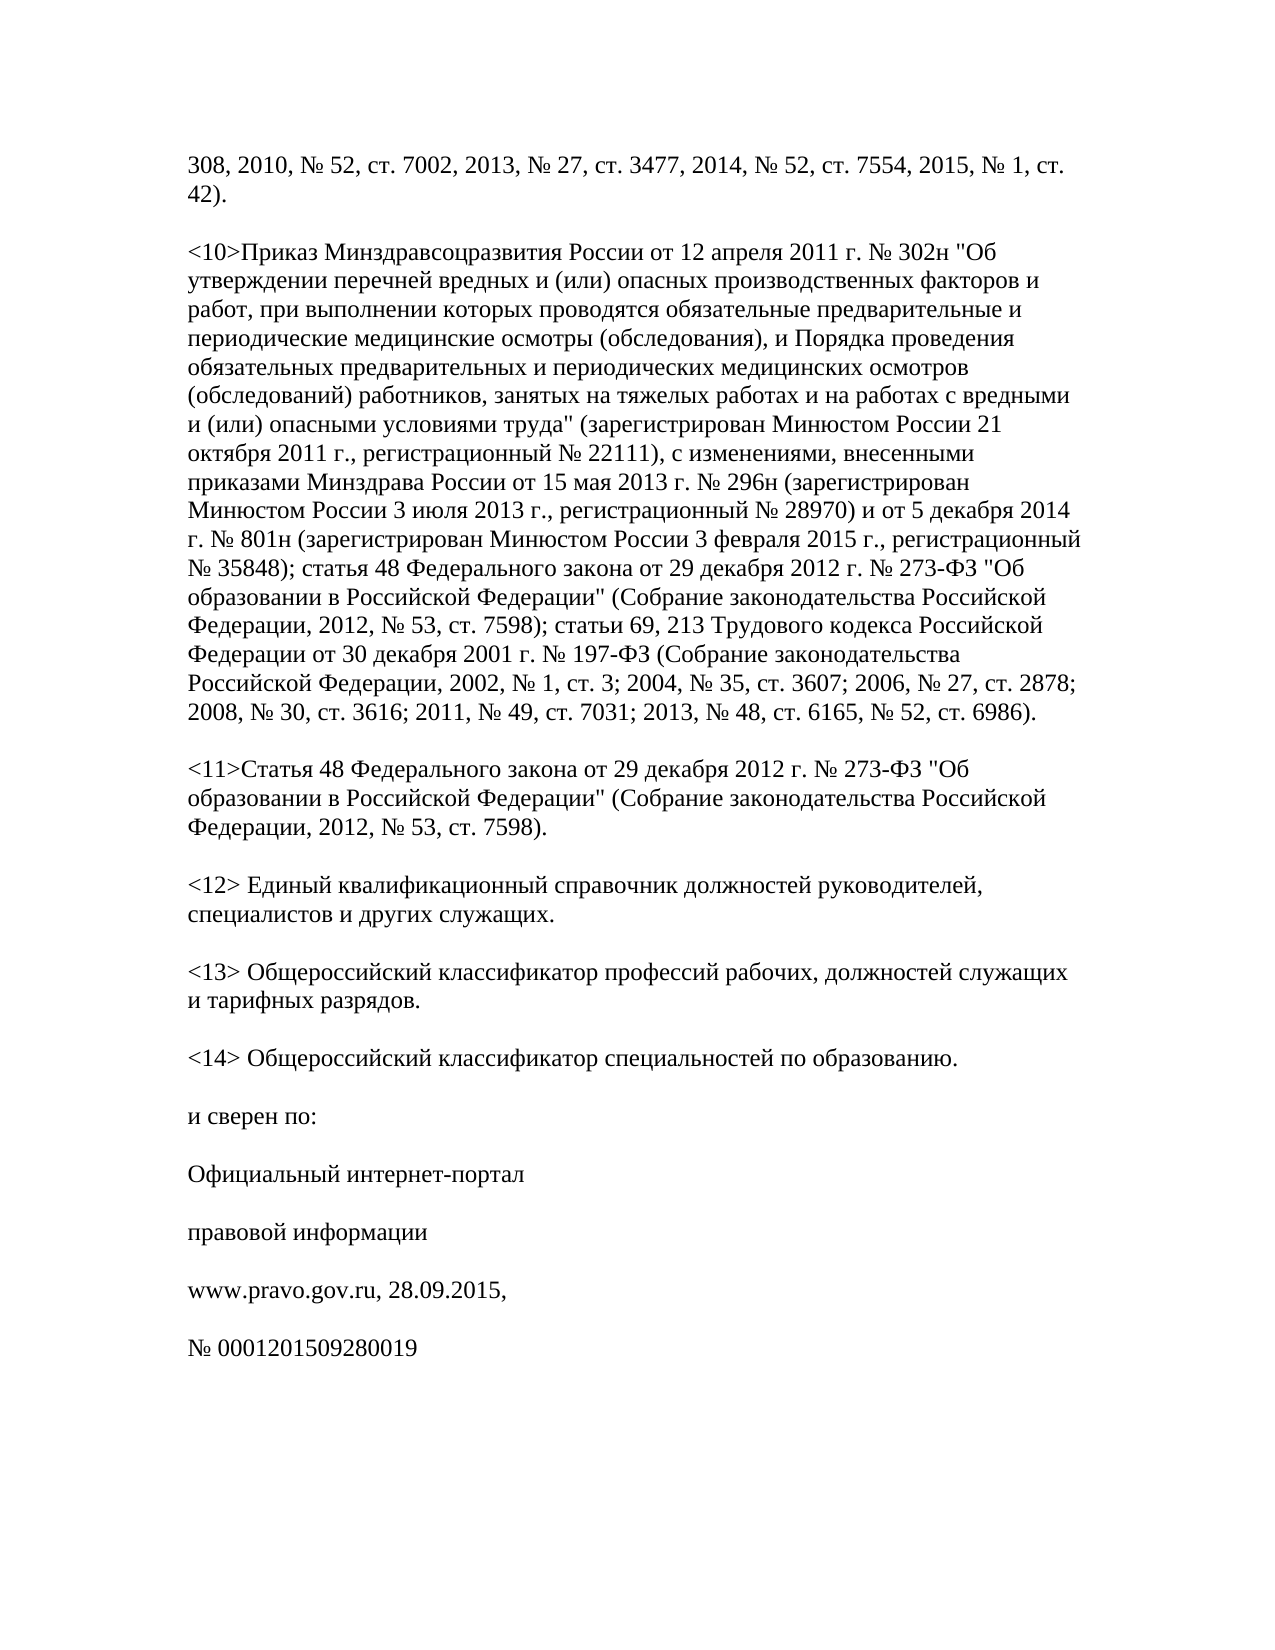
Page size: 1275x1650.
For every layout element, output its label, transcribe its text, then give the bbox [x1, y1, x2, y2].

text правовой информации [187, 1217, 1087, 1246]
text <11>Статья 48 Федерального закона от 29 декабря 2012 г. № 273-ФЗ "Об образовании в Российской Федерации" (Собрание законодательства Российской Федерации, 2012, № 53, ст. 7598). [187, 754, 1087, 841]
text <10>Приказ Минздравсоцразвития России от 12 апреля 2011 г. № 302н "Об утверждении перечней вредных и (или) опасных производственных факторов и работ, при выполнении которых проводятся обязательные предварительные и периодические медицинские осмотры (обследования), и Порядка проведения обязательных предварительных и периодических медицинских осмотров (обследований) работников, занятых на тяжелых работах и на работах с вредными и (или) опасными условиями труда" (зарегистрирован Минюстом России 21 октября 2011 г., регистрационный № 22111), с изменениями, внесенными приказами Минздрава России от 15 мая 2013 г. № 296н (зарегистрирован Минюстом России 3 июля 2013 г., регистрационный № 28970) и от 5 декабря 2014 г. № 801н (зарегистрирован Минюстом России 3 февраля 2015 г., регистрационный № 35848); статья 48 Федерального закона от 29 декабря 2012 г. № 273-ФЗ "Об образовании в Российской Федерации" (Собрание законодательства Российской Федерации, 2012, № 53, ст. 7598); статьи 69, 213 Трудового кодекса Российской Федерации от 30 декабря 2001 г. № 197-ФЗ (Собрание законодательства Российской Федерации, 2002, № 1, ст. 3; 2004, № 35, ст. 3607; 2006, № 27, ст. 2878; 2008, № 30, ст. 3616; 2011, № 49, ст. 7031; 2013, № 48, ст. 6165, № 52, ст. 6986). [187, 237, 1087, 725]
text и сверен по: [187, 1101, 1087, 1130]
text № 0001201509280019 [187, 1333, 1087, 1362]
text <13> Общероссийский классификатор профессий рабочих, должностей служащих и тарифных разрядов. [187, 957, 1087, 1014]
text Официальный интернет-портал [187, 1159, 1087, 1188]
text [187, 150, 1087, 207]
text <14> Общероссийский классификатор специальностей по образованию. [187, 1043, 1087, 1072]
text <12> Единый квалификационный справочник должностей руководителей, специалистов и других служащих. [187, 870, 1087, 927]
text www.pravo.gov.ru, 28.09.2015, [187, 1275, 1087, 1304]
